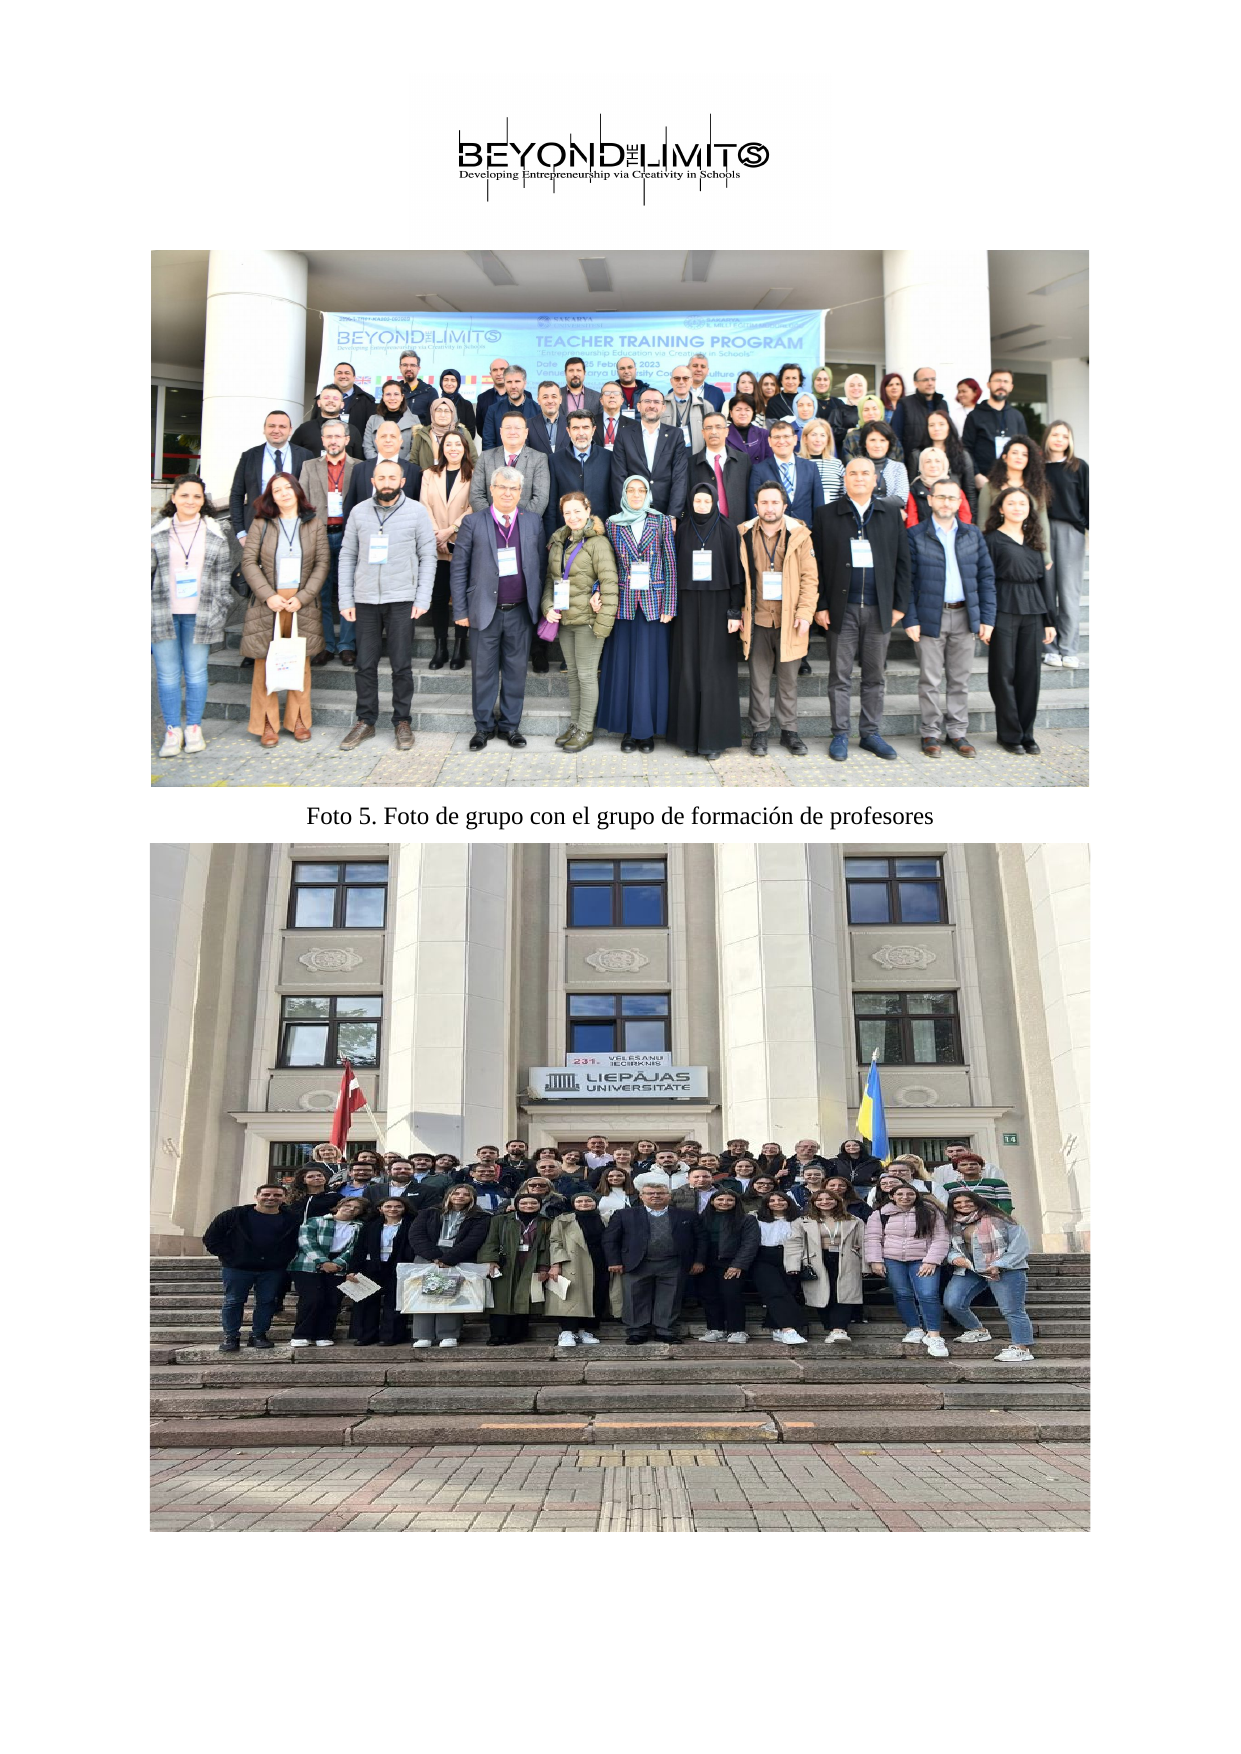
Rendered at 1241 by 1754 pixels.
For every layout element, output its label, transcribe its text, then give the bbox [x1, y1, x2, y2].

picture [151, 73, 1090, 787]
picture [149, 843, 1091, 1532]
